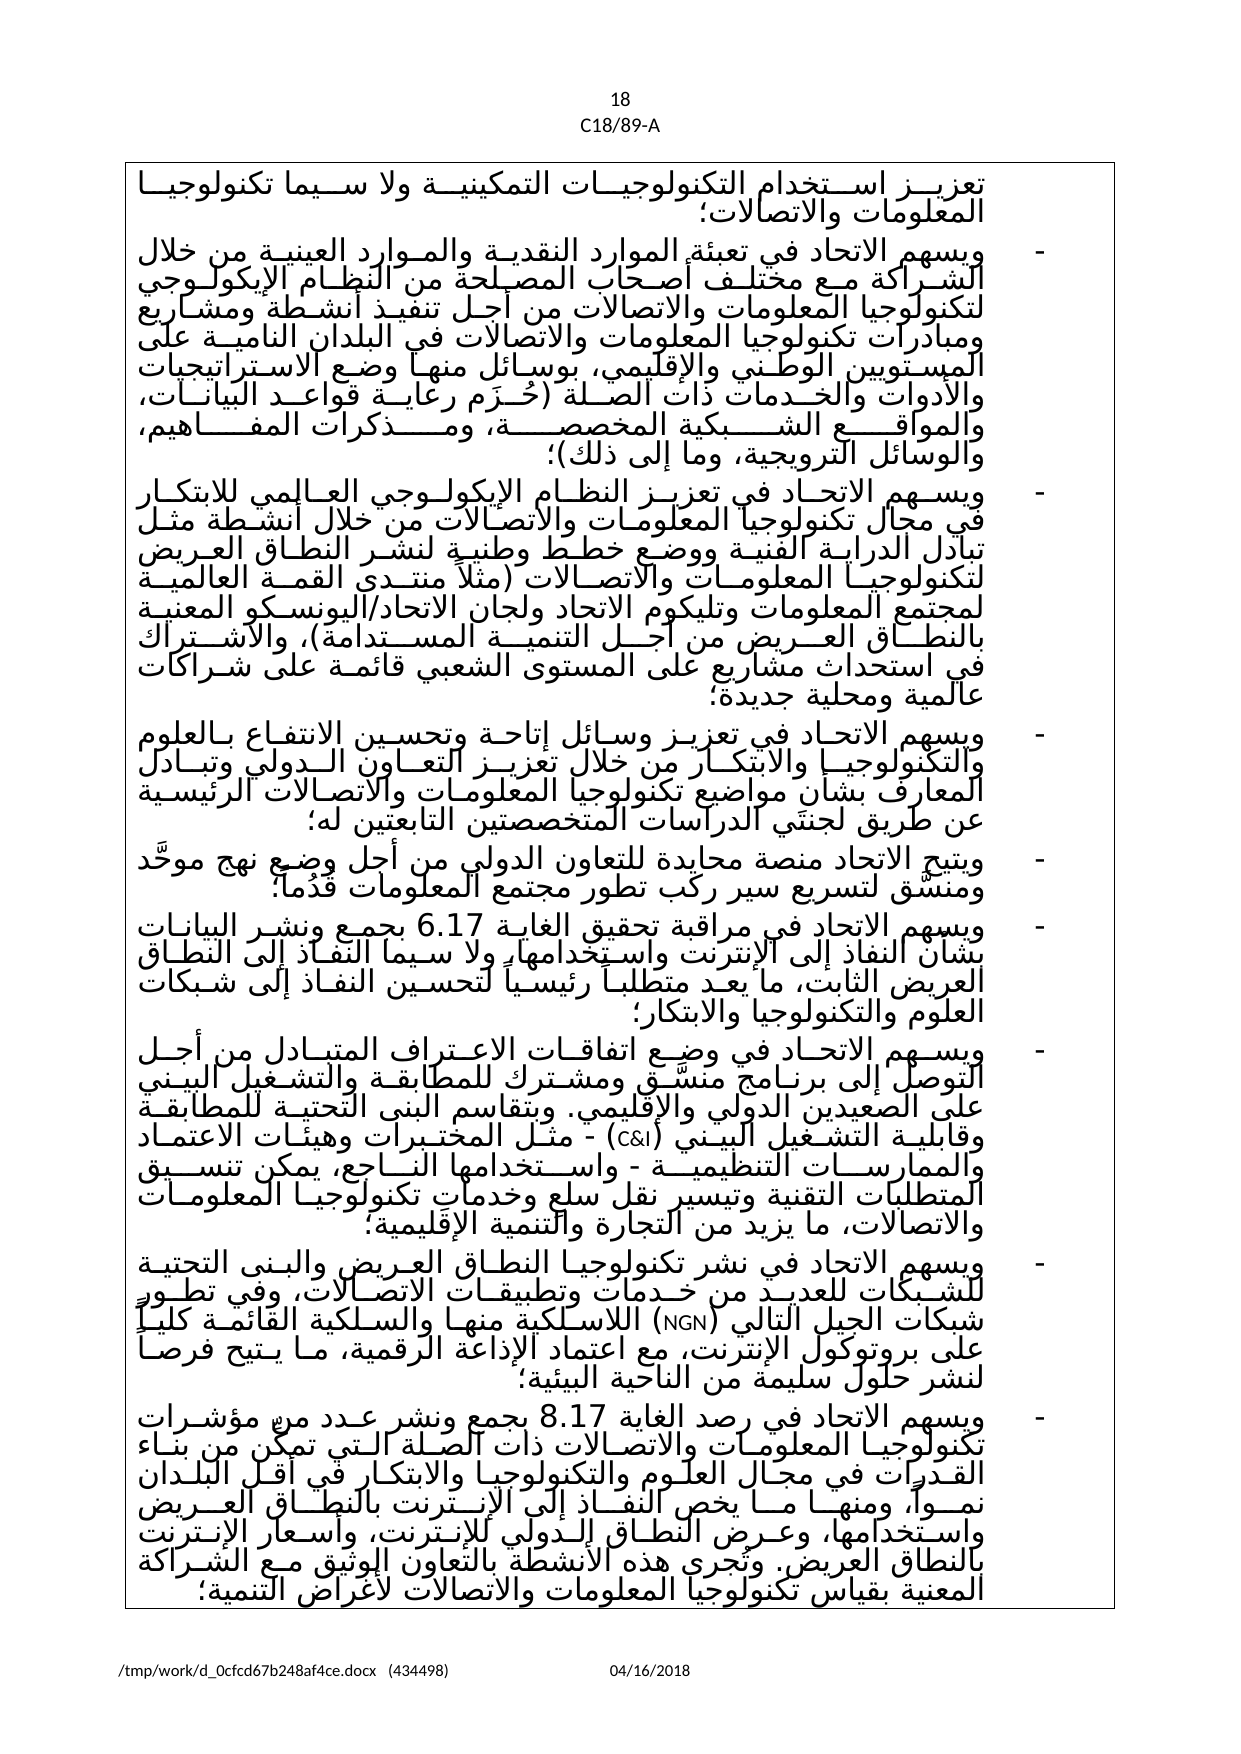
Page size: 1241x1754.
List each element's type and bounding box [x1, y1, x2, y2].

table_header [126, 163, 1114, 1598]
